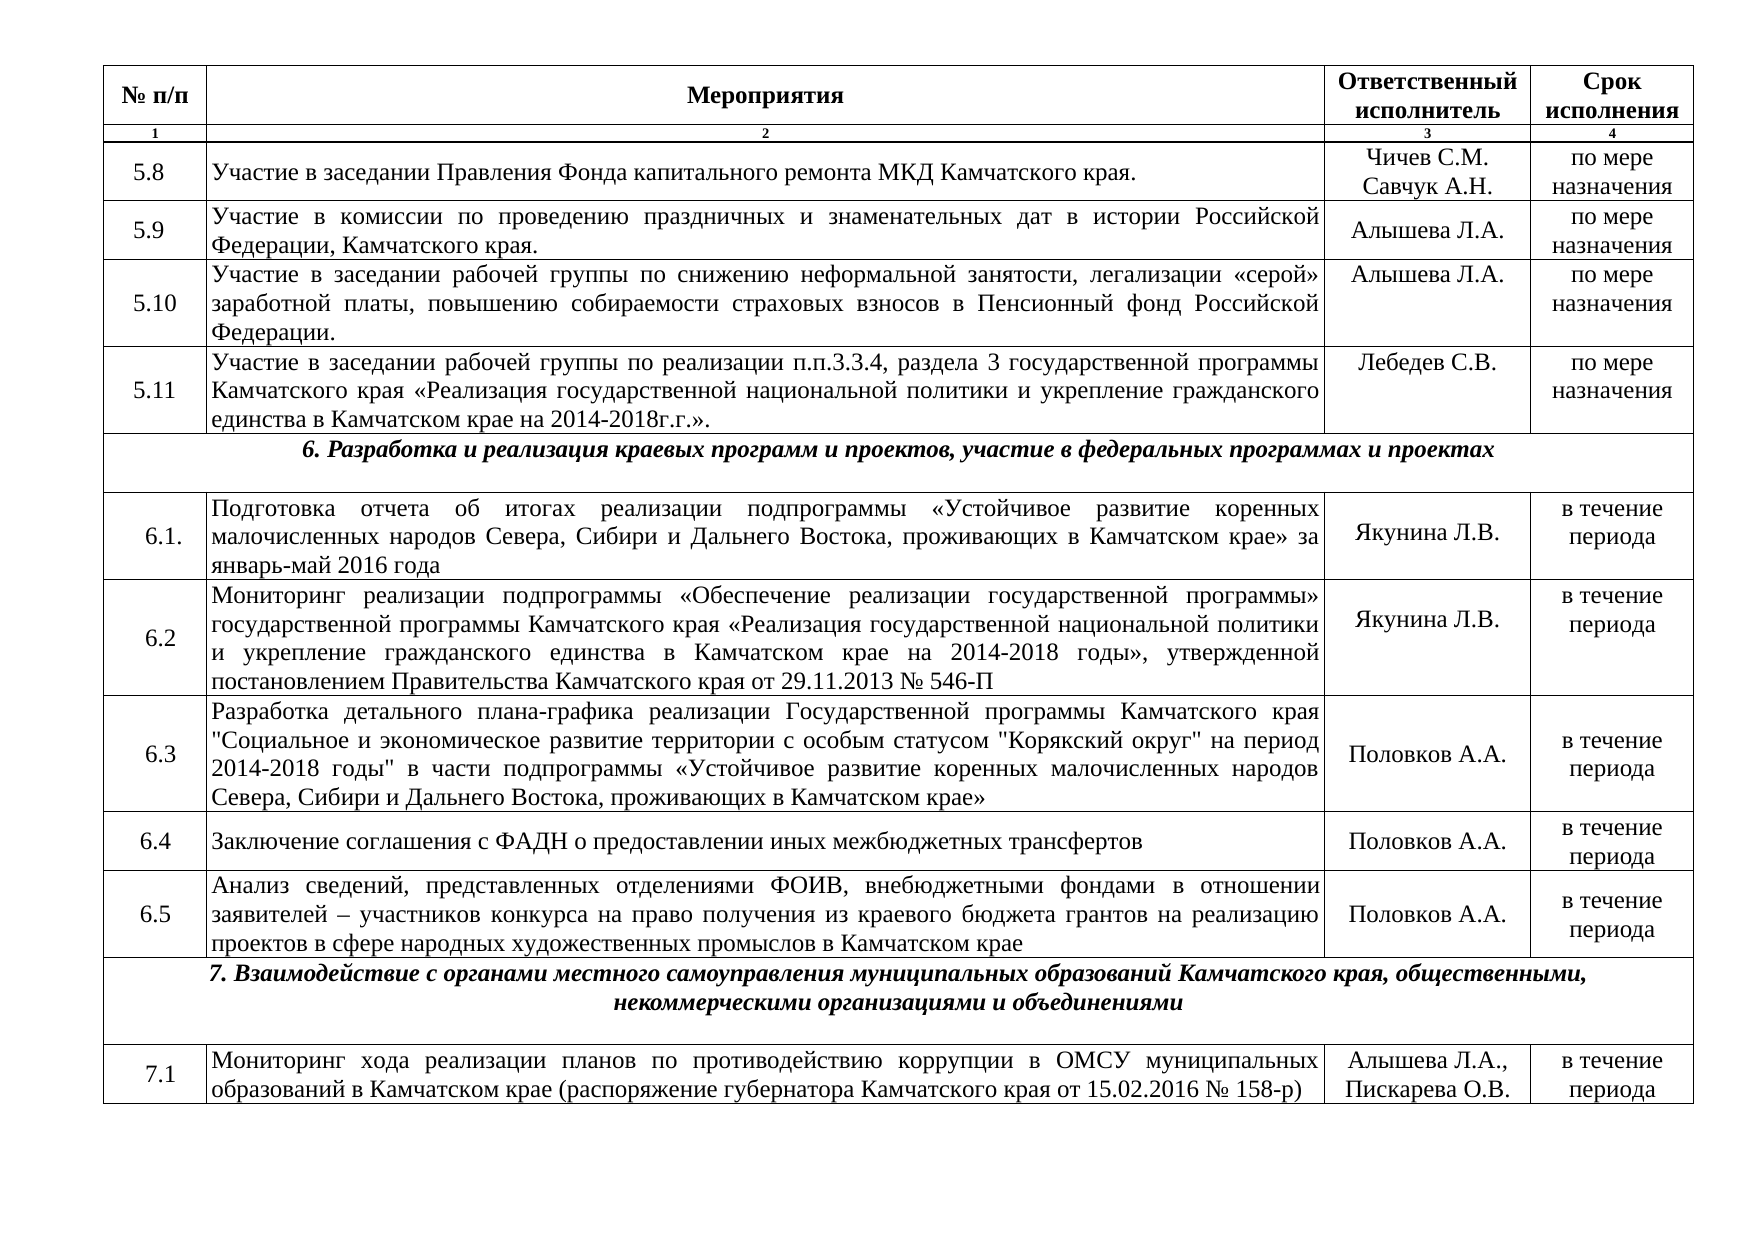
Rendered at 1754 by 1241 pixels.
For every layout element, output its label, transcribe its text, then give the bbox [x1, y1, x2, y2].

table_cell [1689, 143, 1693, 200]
table_cell в течение периода [1531, 696, 1693, 811]
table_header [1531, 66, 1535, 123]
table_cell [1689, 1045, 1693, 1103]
table_cell Алышева Л.А. [1325, 201, 1530, 258]
table_cell 6.4 [104, 812, 206, 869]
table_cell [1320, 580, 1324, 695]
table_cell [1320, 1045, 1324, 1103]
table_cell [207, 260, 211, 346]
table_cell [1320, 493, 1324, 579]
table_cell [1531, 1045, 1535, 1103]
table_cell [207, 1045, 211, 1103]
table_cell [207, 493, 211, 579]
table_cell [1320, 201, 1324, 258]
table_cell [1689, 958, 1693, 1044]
table_cell Заключение соглашения с ФАДН о предоставлении иных межбюджетных трансфертов [207, 812, 1324, 869]
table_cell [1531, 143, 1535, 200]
table_cell по мере назначения [1531, 347, 1693, 433]
table_cell 6.5 [104, 871, 206, 957]
table_cell 7.1 [104, 1045, 206, 1103]
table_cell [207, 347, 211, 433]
table_cell Половков А.А. [1325, 696, 1530, 811]
table_cell Якунина Л.В. [1325, 580, 1530, 695]
table_cell 6.1. [104, 493, 206, 579]
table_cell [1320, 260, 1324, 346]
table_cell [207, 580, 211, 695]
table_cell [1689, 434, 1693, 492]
table_cell [104, 201, 206, 258]
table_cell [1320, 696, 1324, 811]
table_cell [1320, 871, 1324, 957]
table_cell по мере назначения [1531, 260, 1693, 346]
table_cell Участие в заседании Правления Фонда капитального ремонта МКД Камчатского края. [207, 143, 1324, 200]
table_cell [104, 143, 206, 200]
table_cell 6.3 [104, 696, 206, 811]
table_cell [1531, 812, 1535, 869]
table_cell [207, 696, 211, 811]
table_cell [104, 347, 206, 433]
table_header Мероприятия [207, 66, 1324, 123]
table_cell в течение периода [1531, 580, 1693, 695]
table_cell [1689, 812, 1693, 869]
table_cell в течение периода [1531, 871, 1693, 957]
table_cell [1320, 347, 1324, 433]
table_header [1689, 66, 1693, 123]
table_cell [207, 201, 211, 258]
table_cell Алышева Л.А. [1325, 260, 1530, 346]
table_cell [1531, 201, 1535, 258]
table_cell в течение периода [1531, 493, 1693, 579]
table_cell Половков А.А. [1325, 812, 1530, 869]
table_cell Якунина Л.В. [1325, 493, 1530, 579]
table_header № п/п [104, 66, 206, 123]
table_cell Половков А.А. [1325, 871, 1530, 957]
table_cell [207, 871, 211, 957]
table_cell Лебедев С.В. [1325, 347, 1530, 433]
table_cell [104, 260, 206, 346]
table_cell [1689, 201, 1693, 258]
table_cell 6.2 [104, 580, 206, 695]
